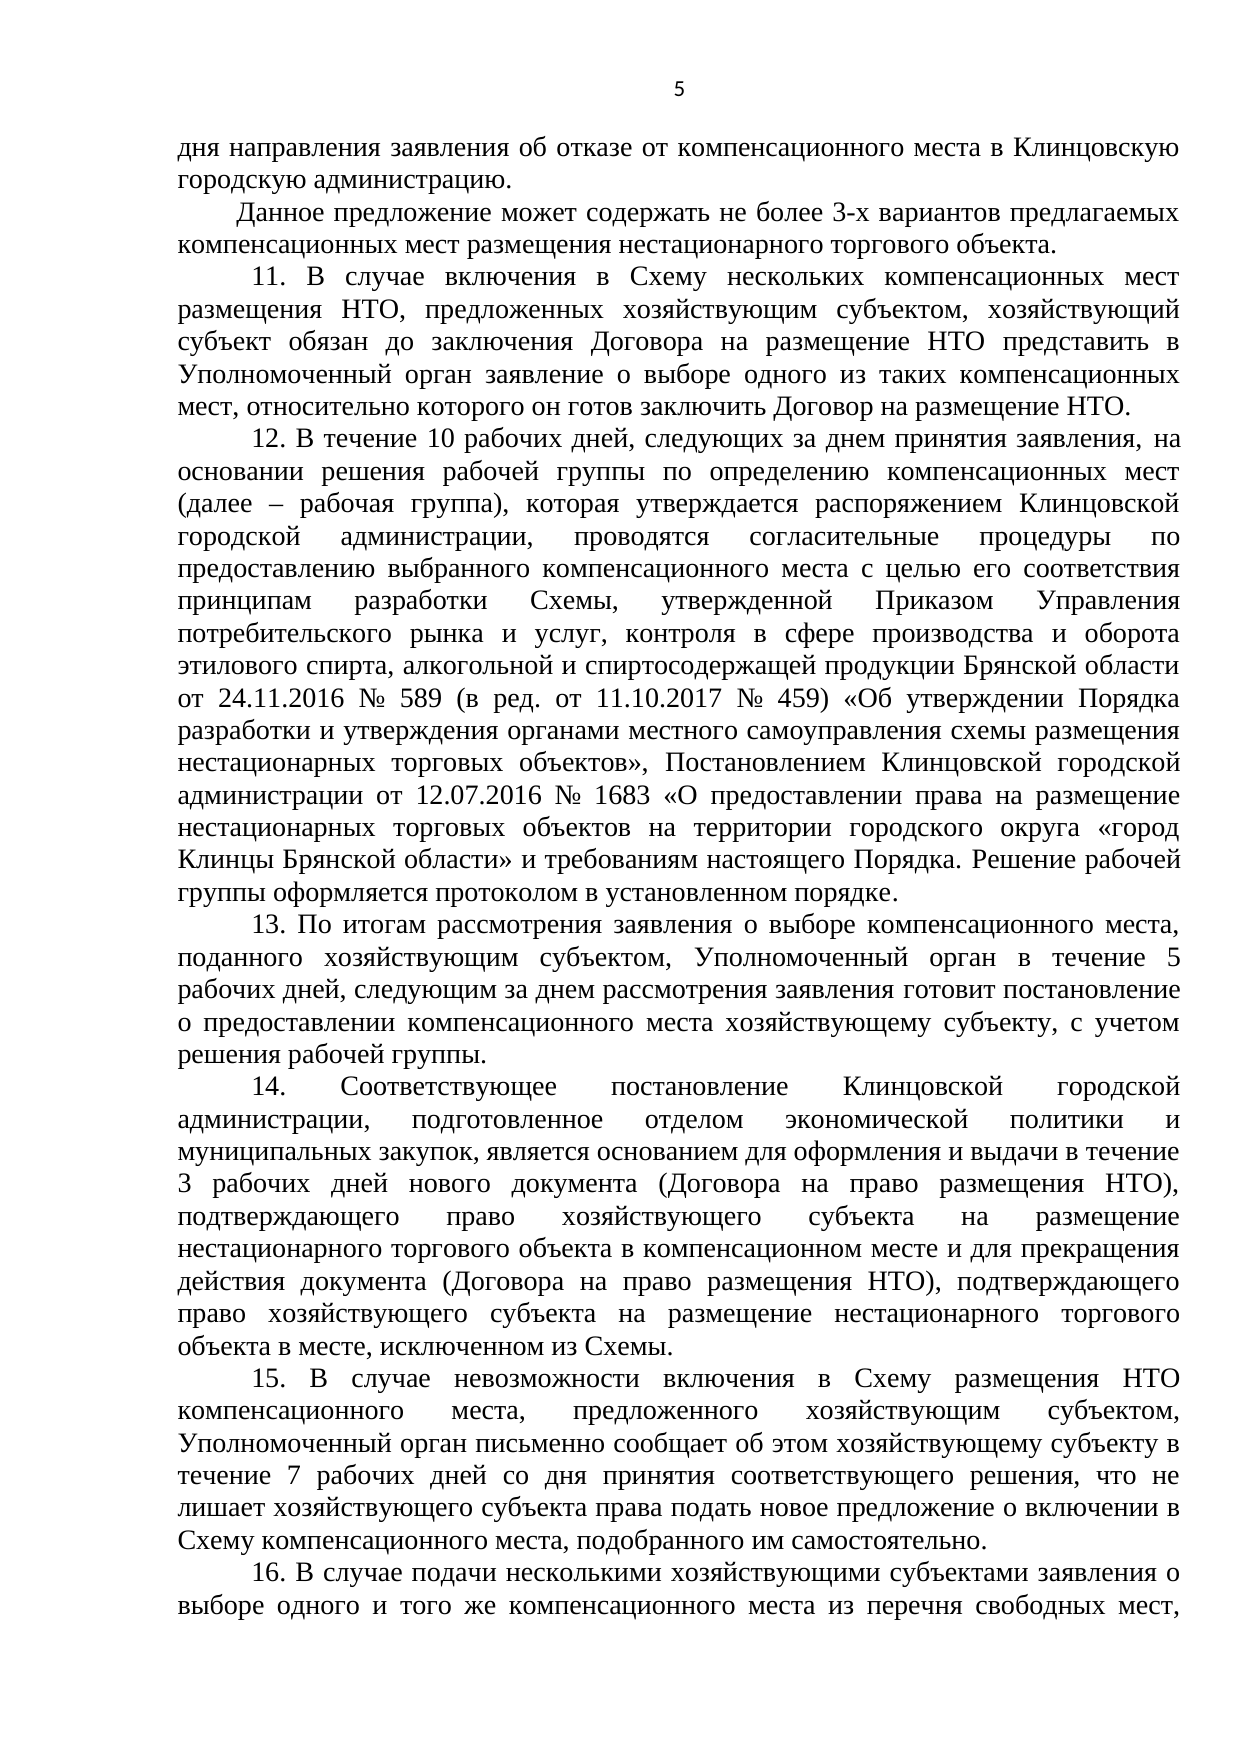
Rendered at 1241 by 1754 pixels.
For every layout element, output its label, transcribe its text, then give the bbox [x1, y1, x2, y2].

text 13. По итогам рассмотрения заявления о выборе компенсационного места, поданного хозяйствующим субъектом, Уполномоченный орган в течение 5 рабочих дней, следующим за днем рассмотрения заявления готовит постановление о предоставлении компенсационного места хозяйствующему субъекту, с учетом решения рабочей группы. [177, 907, 1181, 1069]
text Данное предложение может содержать не более 3-х вариантов предлагаемых компенсационных мест размещения нестационарного торгового объекта. [177, 195, 1181, 259]
text 12. В течение 10 рабочих дней, следующих за днем принятия заявления, на основании решения рабочей группы по определению компенсационных мест (далее – рабочая группа), которая утверждается распоряжением Клинцовской городской администрации, проводятся согласительные процедуры по предоставлению выбранного компенсационного места с целью его соответствия принципам разработки Схемы, утвержденной Приказом Управления потребительского рынка и услуг, контроля в сфере производства и оборота этилового спирта, алкогольной и спиртосодержащей продукции Брянской области от 24.11.2016 № 589 (в ред. от 11.10.2017 № 459) «Об утверждении Порядка разработки и утверждения органами местного самоуправления схемы размещения нестационарных торговых объектов», Постановлением Клинцовской городской администрации от 12.07.2016 № 1683 «О предоставлении права на размещение нестационарных торговых объектов на территории городского округа «город Клинцы Брянской области» и требованиям настоящего Порядка. Решение рабочей группы оформляется протоколом в установленном порядке. [177, 421, 1181, 907]
text 15. В случае невозможности включения в Схему размещения НТО компенсационного места, предложенного хозяйствующим субъектом, Уполномоченный орган письменно сообщает об этом хозяйствующему субъекту в течение 7 рабочих дней со дня принятия соответствующего решения, что не лишает хозяйствующего субъекта права подать новое предложение о включении в Схему компенсационного места, подобранного им самостоятельно. [177, 1361, 1181, 1555]
text 14. Соответствующее постановление Клинцовской городской администрации, подготовленное отделом экономической политики и муниципальных закупок, является основанием для оформления и выдачи в течение 3 рабочих дней нового документа (Договора на право размещения НТО), подтверждающего право хозяйствующего субъекта на размещение нестационарного торгового объекта в компенсационном месте и для прекращения действия документа (Договора на право размещения НТО), подтверждающего право хозяйствующего субъекта на размещение нестационарного торгового объекта в месте, исключенном из Схемы. [177, 1069, 1181, 1361]
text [177, 130, 1181, 195]
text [177, 1555, 1181, 1620]
text 11. В случае включения в Схему нескольких компенсационных мест размещения НТО, предложенных хозяйствующим субъектом, хозяйствующий субъект обязан до заключения Договора на размещение НТО представить в Уполномоченный орган заявление о выборе одного из таких компенсационных мест, относительно которого он готов заключить Договор на размещение НТО. [177, 259, 1181, 421]
